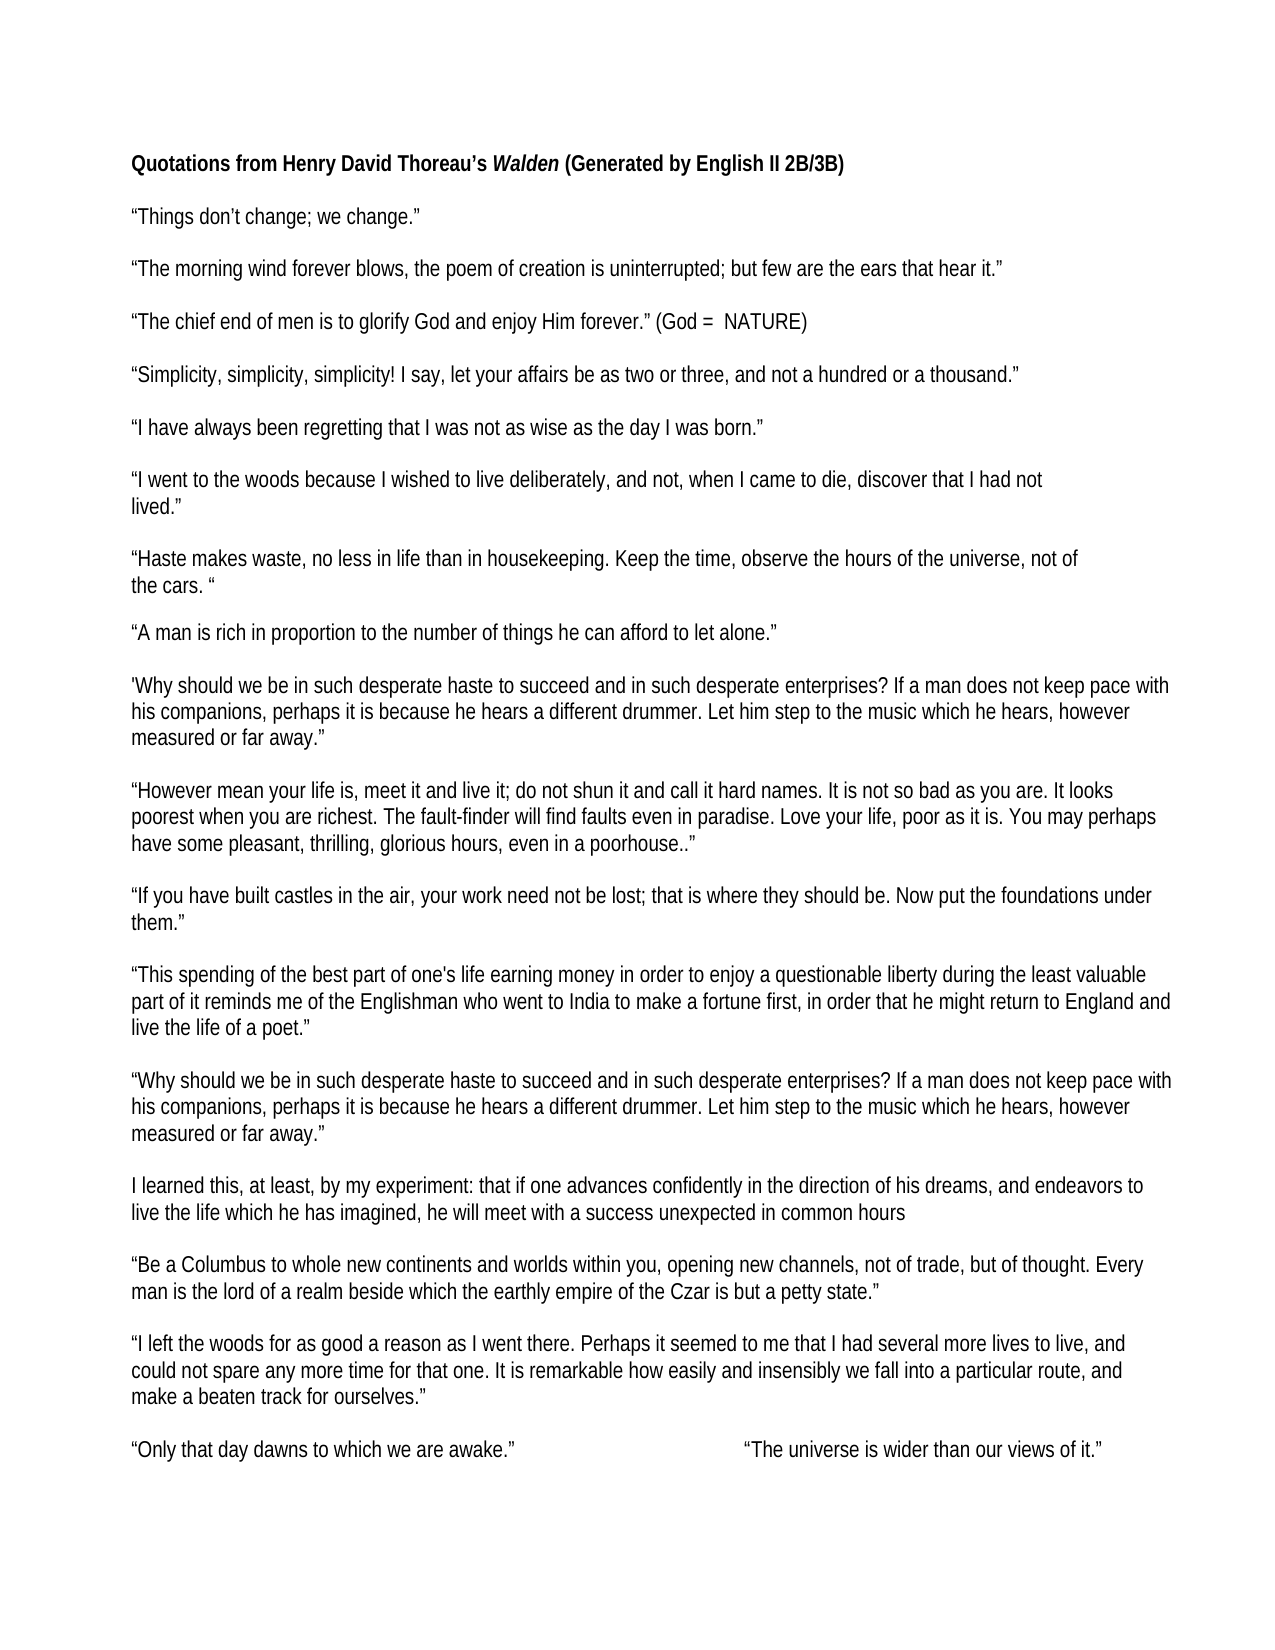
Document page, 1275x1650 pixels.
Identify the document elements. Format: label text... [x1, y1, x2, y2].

text “A man is rich in proportion to the number of things he can afford to let alone.” [131, 619, 1162, 645]
text 'Why should we be in such desperate haste to succeed and in such desperate enterprises? If a man does not keep pace with his companions, perhaps it is because he hears a different drummer. Let him step to the music which he hears, however measured or far away.” “However mean your life is, meet it and live it; do not shun it and call it hard names. It is not so bad as you are. It looks poorest when you are richest. The fault-finder will find faults even in paradise. Love your life, poor as it is. You may perhaps have some pleasant, thrilling, glorious hours, even in a poorhouse..” “If you have built castles in the air, your work need not be lost; that is where they should be. Now put the foundations under them.” “This spending of the best part of one's life earning money in order to enjoy a questionable liberty during the least valuable part of it reminds me of the Englishman who went to India to make a fortune first, in order that he might return to England and live the life of a poet.” “Why should we be in such desperate haste to succeed and in such desperate enterprises? If a man does not keep pace with his companions, perhaps it is because he hears a different drummer. Let him step to the music which he hears, however measured or far away.” I learned this, at least, by my experiment: that if one advances confidently in the direction of his dreams, and endeavors to live the life which he has imagined, he will meet with a success unexpected in common hours “Be a Columbus to whole new continents and worlds within you, opening new channels, not of trade, but of thought. Every man is the lord of a realm beside which the earthly empire of the Czar is but a petty state.” “I left the woods for as good a reason as I went there. Perhaps it seemed to me that I had several more lives to live, and could not spare any more time for that one. It is remarkable how easily and insensibly we fall into a particular route, and make a beaten track for ourselves.” “Only that day dawns to which we are awake.” “The universe is wider than our views of it.” [122, 645, 1172, 1491]
text Quotations from Henry David Thoreau’s Walden (Generated by English II 2B/3B) “Things don’t change; we change.” “The morning wind forever blows, the poem of creation is uninterrupted; but few are the ears that hear it.” “The chief end of men is to glorify God and enjoy Him forever.” (God = NATURE) “Simplicity, simplicity, simplicity! I say, let your affairs be as two or three, and not a hundred or a thousand.” “I have always been regretting that I was not as wise as the day I was born.” “I went to the woods because I wished to live deliberately, and not, when I came to die, discover that I had not lived.” “Haste makes waste, no less in life than in housekeeping. Keep the time, observe the hours of the universe, not of the cars. “ [131, 150, 1087, 598]
